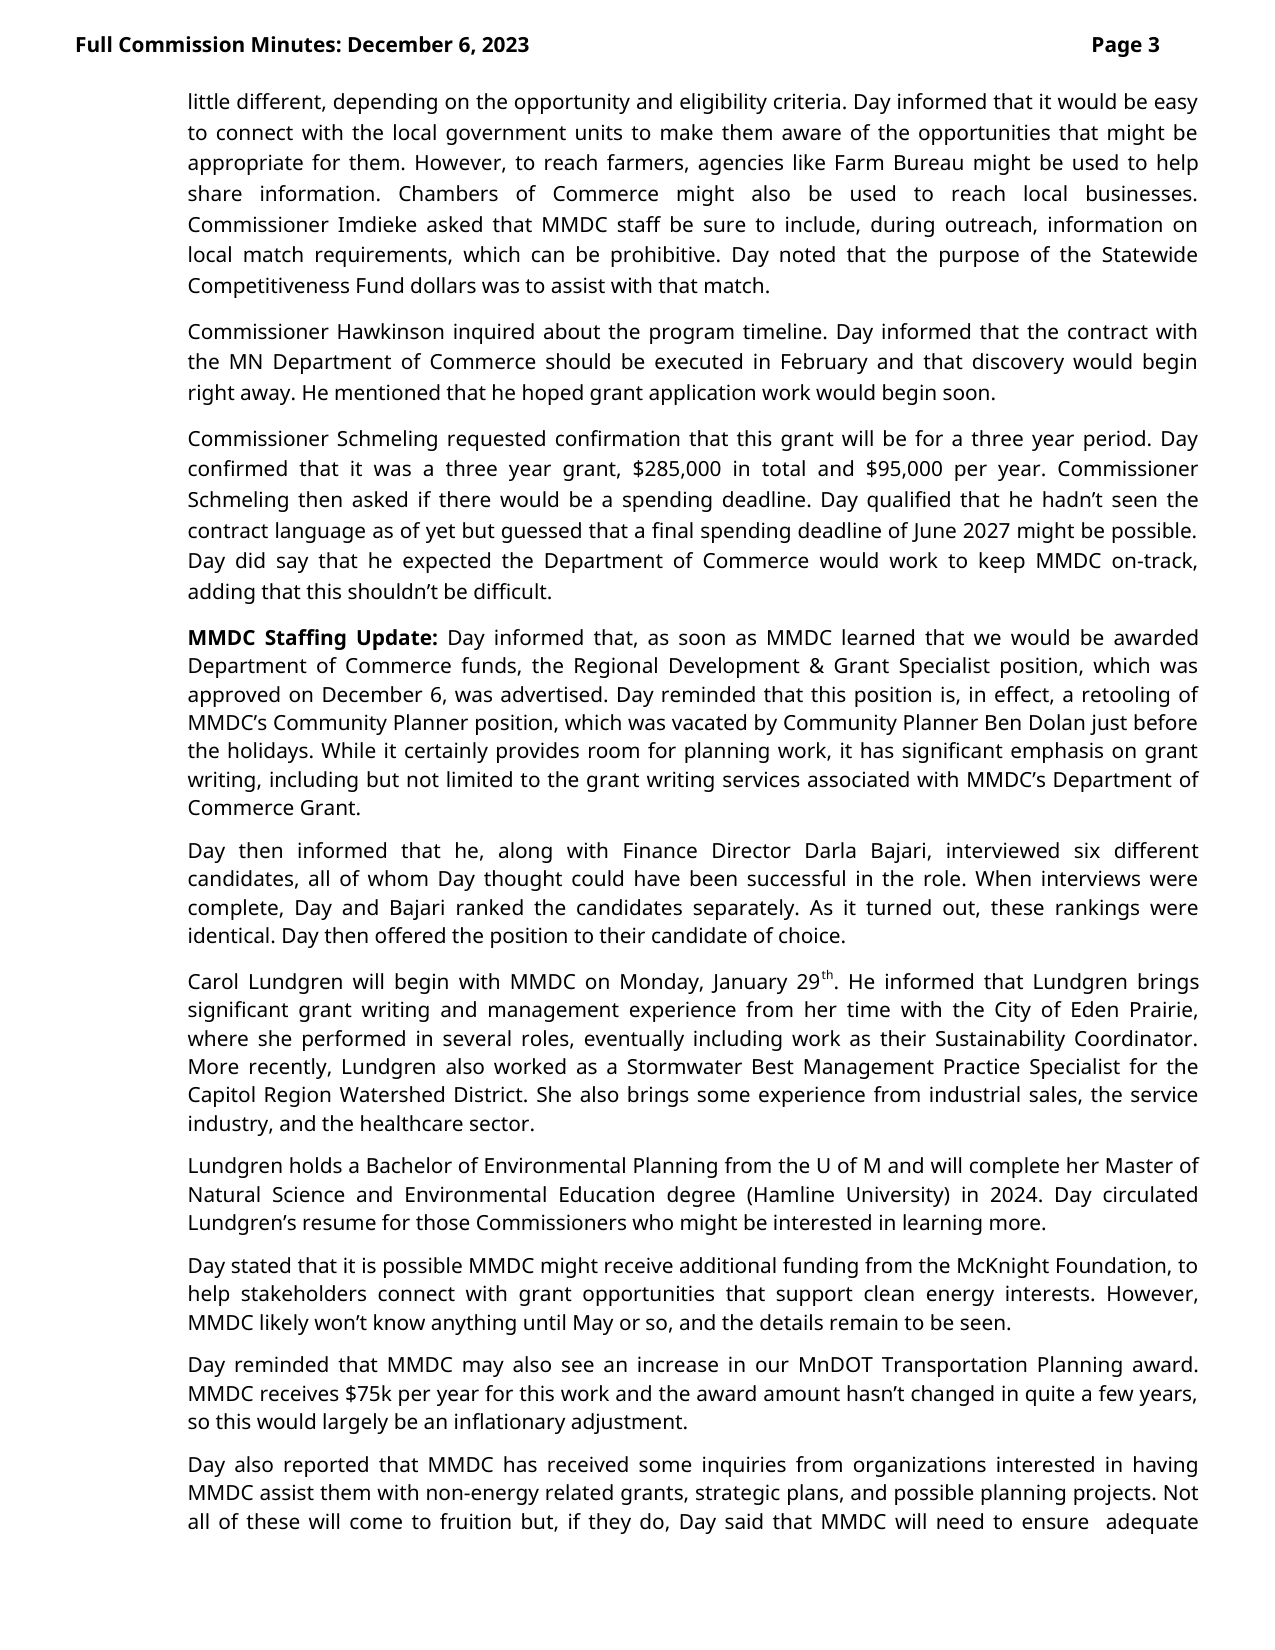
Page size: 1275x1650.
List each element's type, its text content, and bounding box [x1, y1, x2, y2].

list Lundgren holds a Bachelor of Environmental Planning from the U of M and will complete her Master of Natural Science and Environmental Education degree (Hamline University) in 2024. Day circulated Lundgren’s resume for those Commissioners who might be interested in learning more. [187, 1152, 1200, 1237]
list MMDC Staffing Update: Day informed that, as soon as MMDC learned that we would be awarded Department of Commerce funds, the Regional Development & Grant Specialist position, which was approved on December 6, was advertised. Day reminded that this position is, in effect, a retooling of MMDC’s Community Planner position, which was vacated by Community Planner Ben Dolan just before the holidays. While it certainly provides room for planning work, it has significant emphasis on grant writing, including but not limited to the grant writing services associated with MMDC’s Department of Commerce Grant. [187, 623, 1200, 822]
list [187, 1450, 1200, 1535]
list Commissioner Hawkinson inquired about the program timeline. Day informed that the contract with the MN Department of Commerce should be executed in February and that discovery would begin right away. He mentioned that he hoped grant application work would begin soon. [187, 317, 1200, 406]
list Commissioner Schmeling requested confirmation that this grant will be for a three year period. Day confirmed that it was a three year grant, $285,000 in total and $95,000 per year. Commissioner Schmeling then asked if there would be a spending deadline. Day qualified that he hadn’t seen the contract language as of yet but guessed that a final spending deadline of June 2027 might be possible. Day did say that he expected the Department of Commerce would work to keep MMDC on-track, adding that this shouldn’t be difficult. [187, 424, 1200, 605]
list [187, 87, 1200, 299]
list Carol Lundgren will begin with MMDC on Monday, January 29th. He informed that Lundgren brings significant grant writing and management experience from her time with the City of Eden Prairie, where she performed in several roles, eventually including work as their Sustainability Coordinator. More recently, Lundgren also worked as a Stormwater Best Management Practice Specialist for the Capitol Region Watershed District. She also brings some experience from industrial sales, the service industry, and the healthcare sector. [187, 967, 1200, 1137]
list Day stated that it is possible MMDC might receive additional funding from the McKnight Foundation, to help stakeholders connect with grant opportunities that support clean energy interests. However, MMDC likely won’t know anything until May or so, and the details remain to be seen. [187, 1251, 1200, 1336]
list Day reminded that MMDC may also see an increase in our MnDOT Transportation Planning award. MMDC receives $75k per year for this work and the award amount hasn’t changed in quite a few years, so this would largely be an inflationary adjustment. [187, 1351, 1200, 1436]
list Day then informed that he, along with Finance Director Darla Bajari, interviewed six different candidates, all of whom Day thought could have been successful in the role. When interviews were complete, Day and Bajari ranked the candidates separately. As it turned out, these rankings were identical. Day then offered the position to their candidate of choice. [187, 836, 1200, 950]
